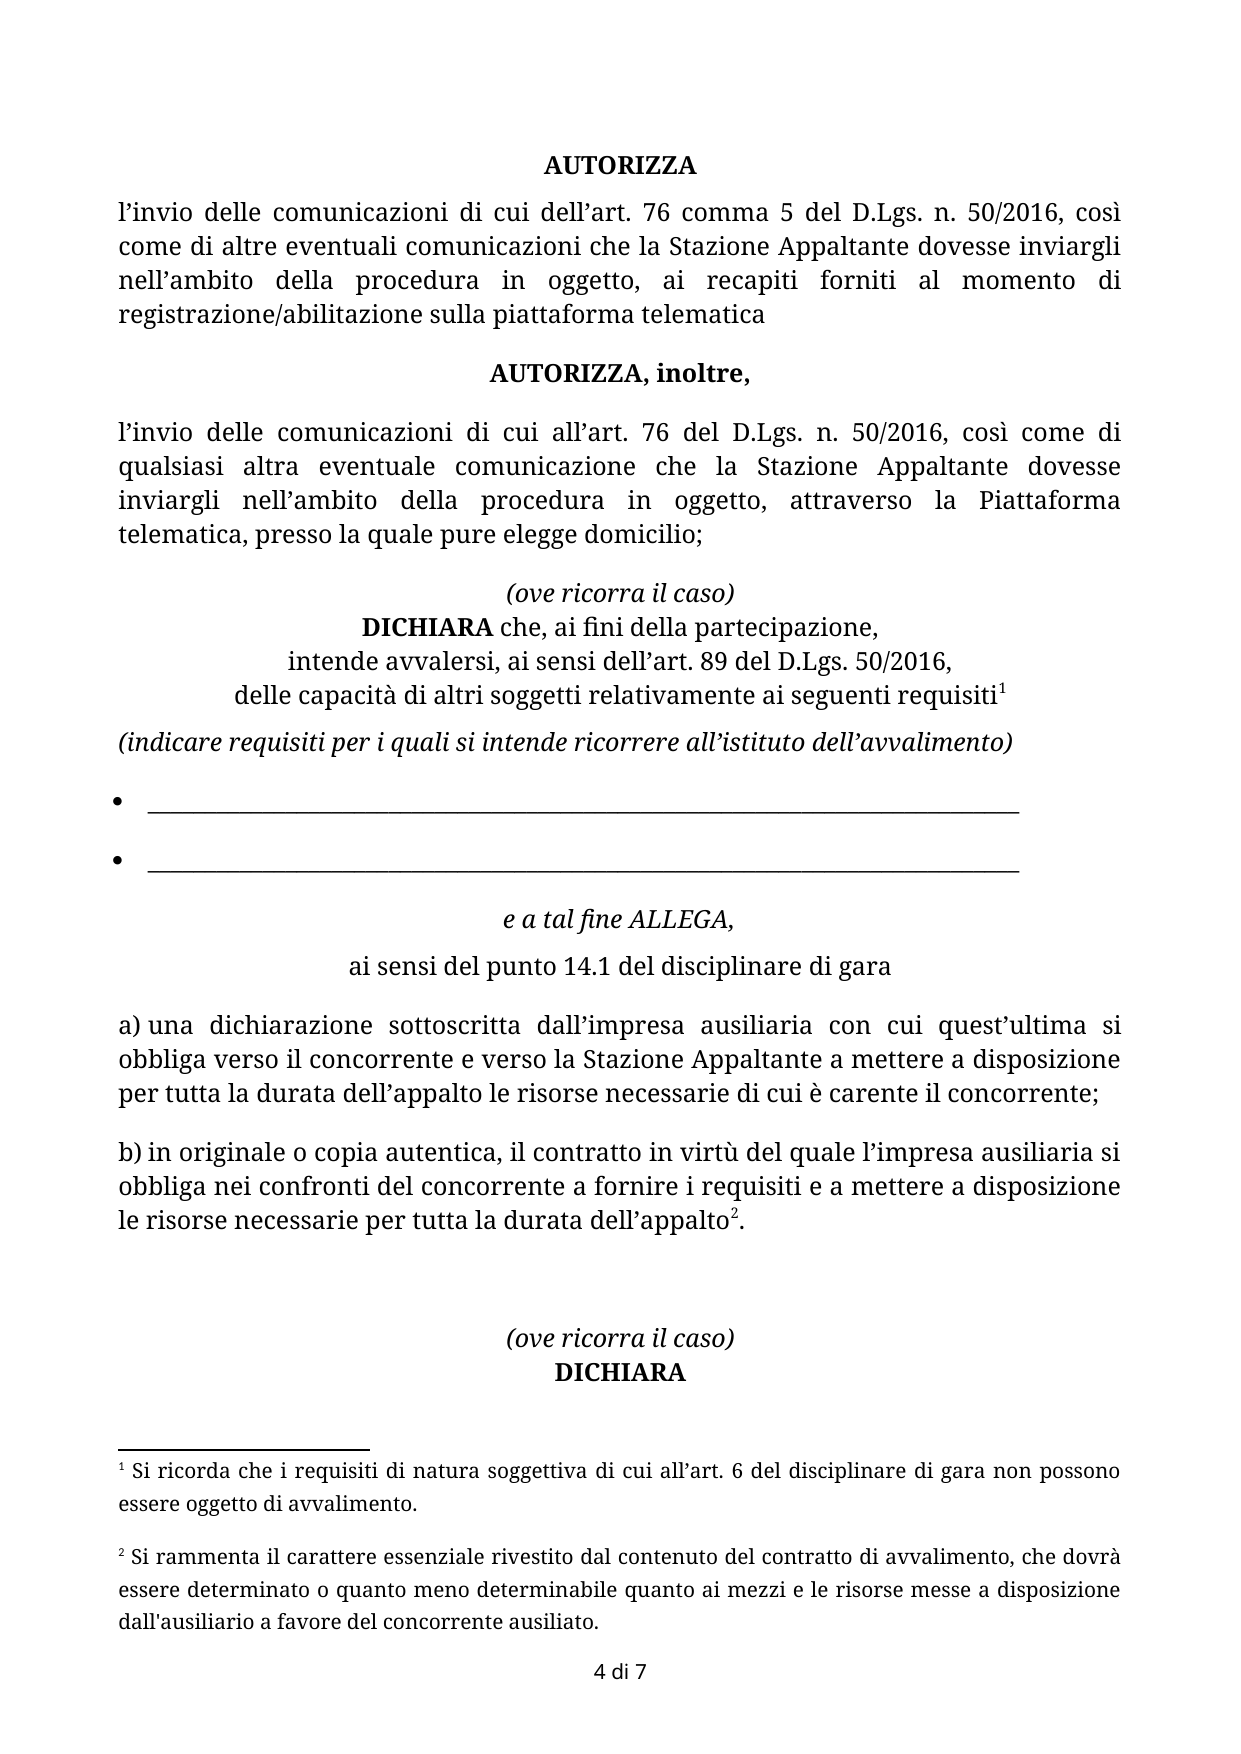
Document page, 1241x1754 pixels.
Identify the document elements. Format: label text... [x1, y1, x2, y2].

text AUTORIZZA [118, 148, 1122, 182]
text (indicare requisiti per i quali si intende ricorrere all’istituto dell’avvalimento) [118, 724, 1122, 758]
list in originale o copia autentica, il contratto in virtù del quale l’impresa ausiliaria si obbliga nei confronti del concorrente a fornire i requisiti e a mettere a disposizione le risorse necessarie per tutta la durata dell’appalto. [118, 1134, 1122, 1237]
text e a tal fine ALLEGA, [118, 902, 1122, 936]
text (ove ricorra il caso) [118, 1321, 1122, 1355]
text delle capacità di altri soggetti relativamente ai seguenti requisiti [118, 678, 1122, 712]
text AUTORIZZA, inoltre, [118, 355, 1122, 389]
text DICHIARA [118, 1355, 1122, 1389]
text l’invio delle comunicazioni di cui dell’art. 76 comma 5 del D.Lgs. n. 50/2016, così come di altre eventuali comunicazioni che la Stazione Appaltante dovesse inviargli nell’ambito della procedura in oggetto, ai recapiti forniti al momento di registrazione/abilitazione sulla piattaforma telematica [118, 194, 1122, 330]
list ____________________________________________________________________________ [118, 783, 1122, 818]
text (ove ricorra il caso) [118, 576, 1122, 610]
text ai sensi del punto 14.1 del disciplinare di gara [118, 948, 1122, 982]
list ____________________________________________________________________________ [118, 843, 1122, 877]
text DICHIARA che, ai fini della partecipazione, [118, 610, 1122, 644]
text l’invio delle comunicazioni di cui all’art. 76 del D.Lgs. n. 50/2016, così come di qualsiasi altra eventuale comunicazione che la Stazione Appaltante dovesse inviargli nell’ambito della procedura in oggetto, attraverso la Piattaforma telematica, presso la quale pure elegge domicilio; [118, 414, 1122, 551]
text intende avvalersi, ai sensi dell’art. 89 del D.Lgs. 50/2016, [118, 644, 1122, 678]
list una dichiarazione sottoscritta dall’impresa ausiliaria con cui quest’ultima si obbliga verso il concorrente e verso la Stazione Appaltante a mettere a disposizione per tutta la durata dell’appalto le risorse necessarie di cui è carente il concorrente; [118, 1007, 1122, 1109]
